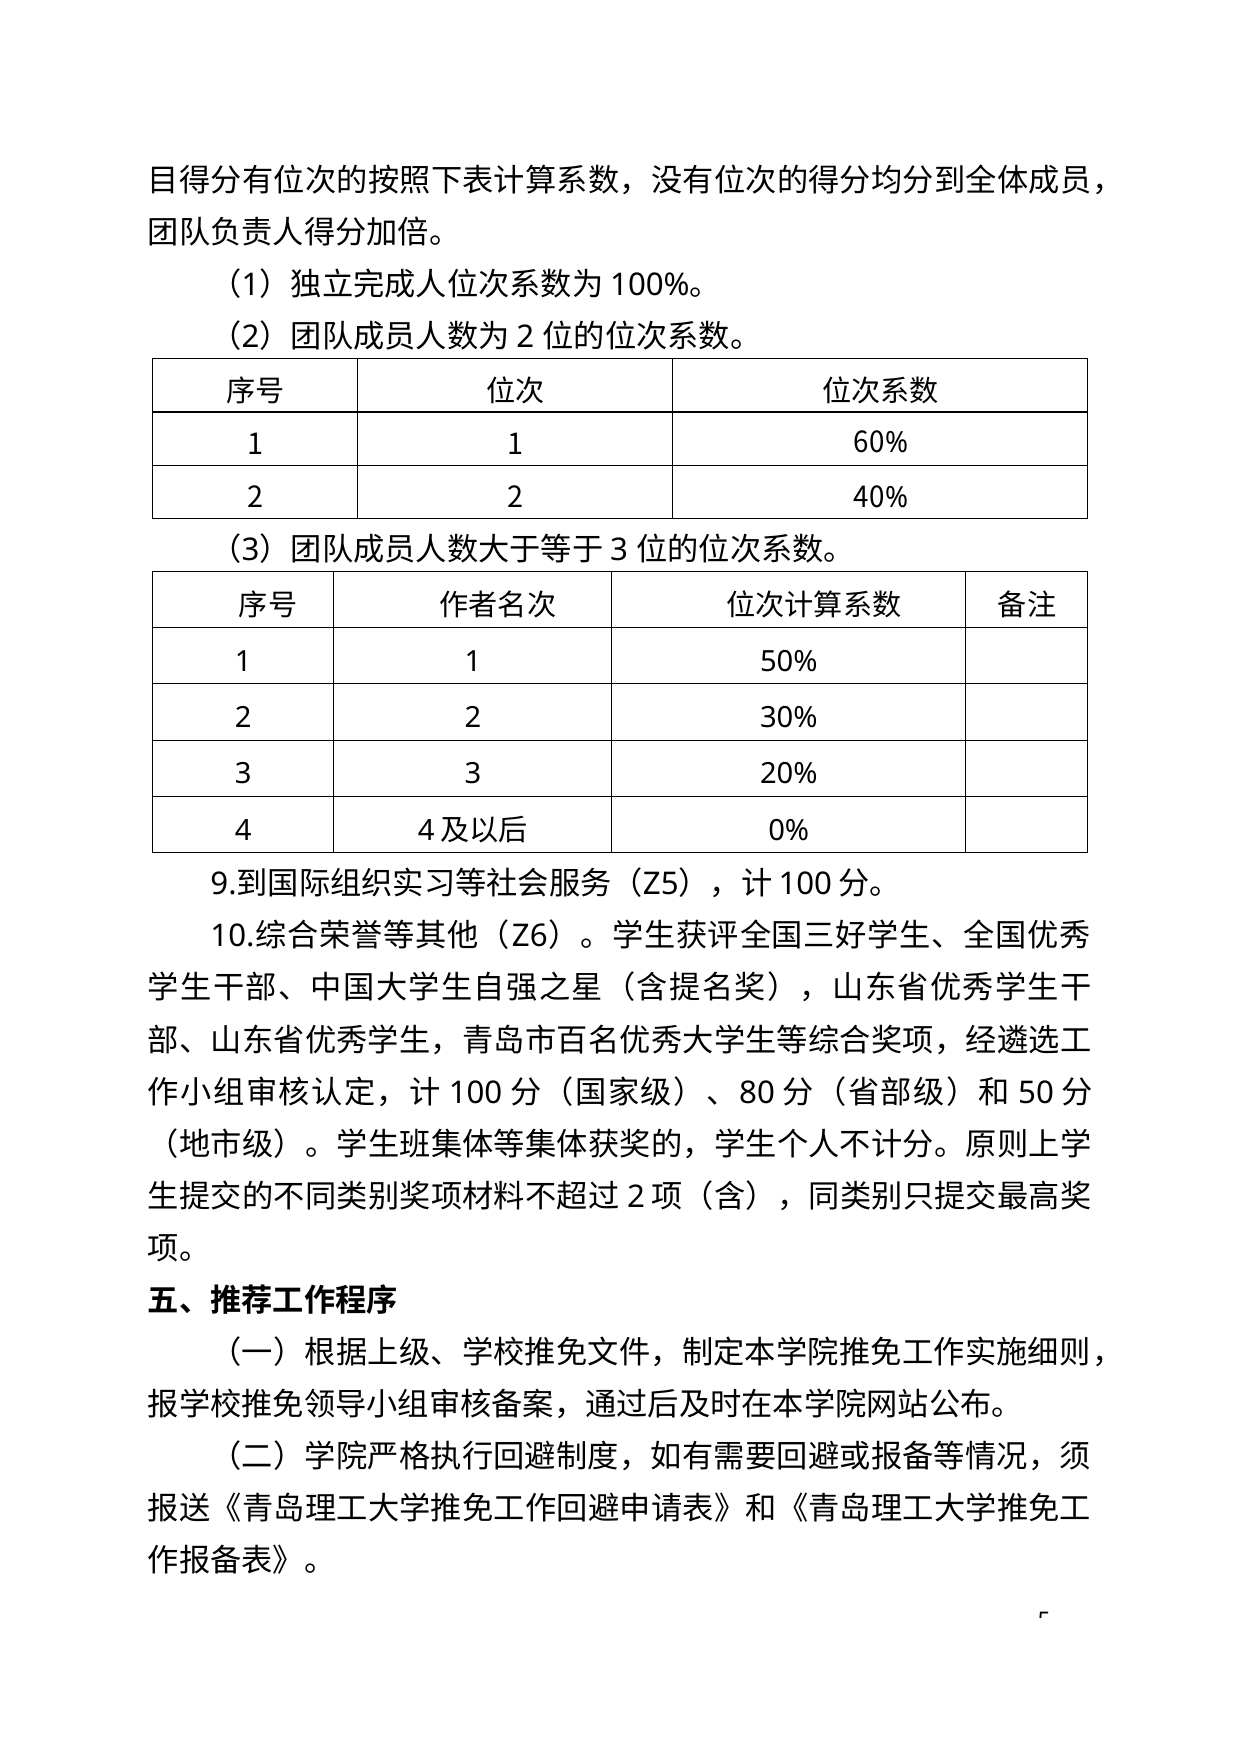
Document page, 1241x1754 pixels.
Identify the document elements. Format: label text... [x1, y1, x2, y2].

table_cell 60% [673, 413, 1087, 464]
table_cell [966, 684, 1087, 739]
table_cell [966, 628, 1087, 683]
table_header 序号 [153, 359, 357, 411]
table_cell 0% [612, 797, 965, 852]
table_header 位次 [358, 359, 672, 411]
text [148, 150, 1093, 254]
table_cell [966, 797, 1087, 852]
table_cell 4 [153, 797, 333, 852]
text （1）独立完成人位次系数为 100%。 [148, 254, 1093, 306]
table_header 序号 [153, 572, 333, 627]
text 10.综合荣誉等其他（Z6）。学生获评全国三好学生、全国优秀学生干部、中国大学生自强之星（含提名奖），山东省优秀学生干部、山东省优秀学生，青岛市百名优秀大学生等综合奖项，经遴选工作小组审核认定，计100分（国家级）、80分（省部级）和50分（地市级）。学生班集体等集体获奖的，学生个人不计分。原则上学生提交的不同类别奖项材料不超过2项（含），同类别只提交最高奖项。 [148, 905, 1093, 1270]
table_header 备注 [966, 572, 1087, 627]
text （2）团队成员人数为 2 位的位次系数。 [148, 306, 1093, 358]
text （二）学院严格执行回避制度，如有需要回避或报备等情况，须报送《青岛理工大学推免工作回避申请表》和《青岛理工大学推免工作报备表》。 [148, 1426, 1093, 1582]
table_cell 3 [334, 741, 611, 796]
table_cell 1 [153, 413, 357, 464]
table_header 作者名次 [334, 572, 611, 627]
table_cell 2 [153, 466, 357, 518]
table_header 位次计算系数 [612, 572, 965, 627]
table_cell 40% [673, 466, 1087, 518]
table_cell 1 [334, 628, 611, 683]
table_cell 20% [612, 741, 965, 796]
table_cell 30% [612, 684, 965, 739]
table_header 位次系数 [673, 359, 1087, 411]
table_cell 2 [334, 684, 611, 739]
table_cell 2 [153, 684, 333, 739]
table_cell 2 [358, 466, 672, 518]
text （3）团队成员人数大于等于 3 位的位次系数。 [148, 519, 1093, 571]
table_cell 3 [153, 741, 333, 796]
table_cell 4及以后 [334, 797, 611, 852]
table_cell [966, 741, 1087, 796]
table_cell 1 [153, 628, 333, 683]
text 五、推荐工作程序 [148, 1270, 1093, 1322]
text （一）根据上级、学校推免文件，制定本学院推免工作实施细则，报学校推免领导小组审核备案，通过后及时在本学院网站公布。 [148, 1322, 1093, 1426]
table_cell 50% [612, 628, 965, 683]
text 9.到国际组织实习等社会服务（Z5），计100分。 [148, 853, 1093, 905]
table_cell 1 [358, 413, 672, 464]
